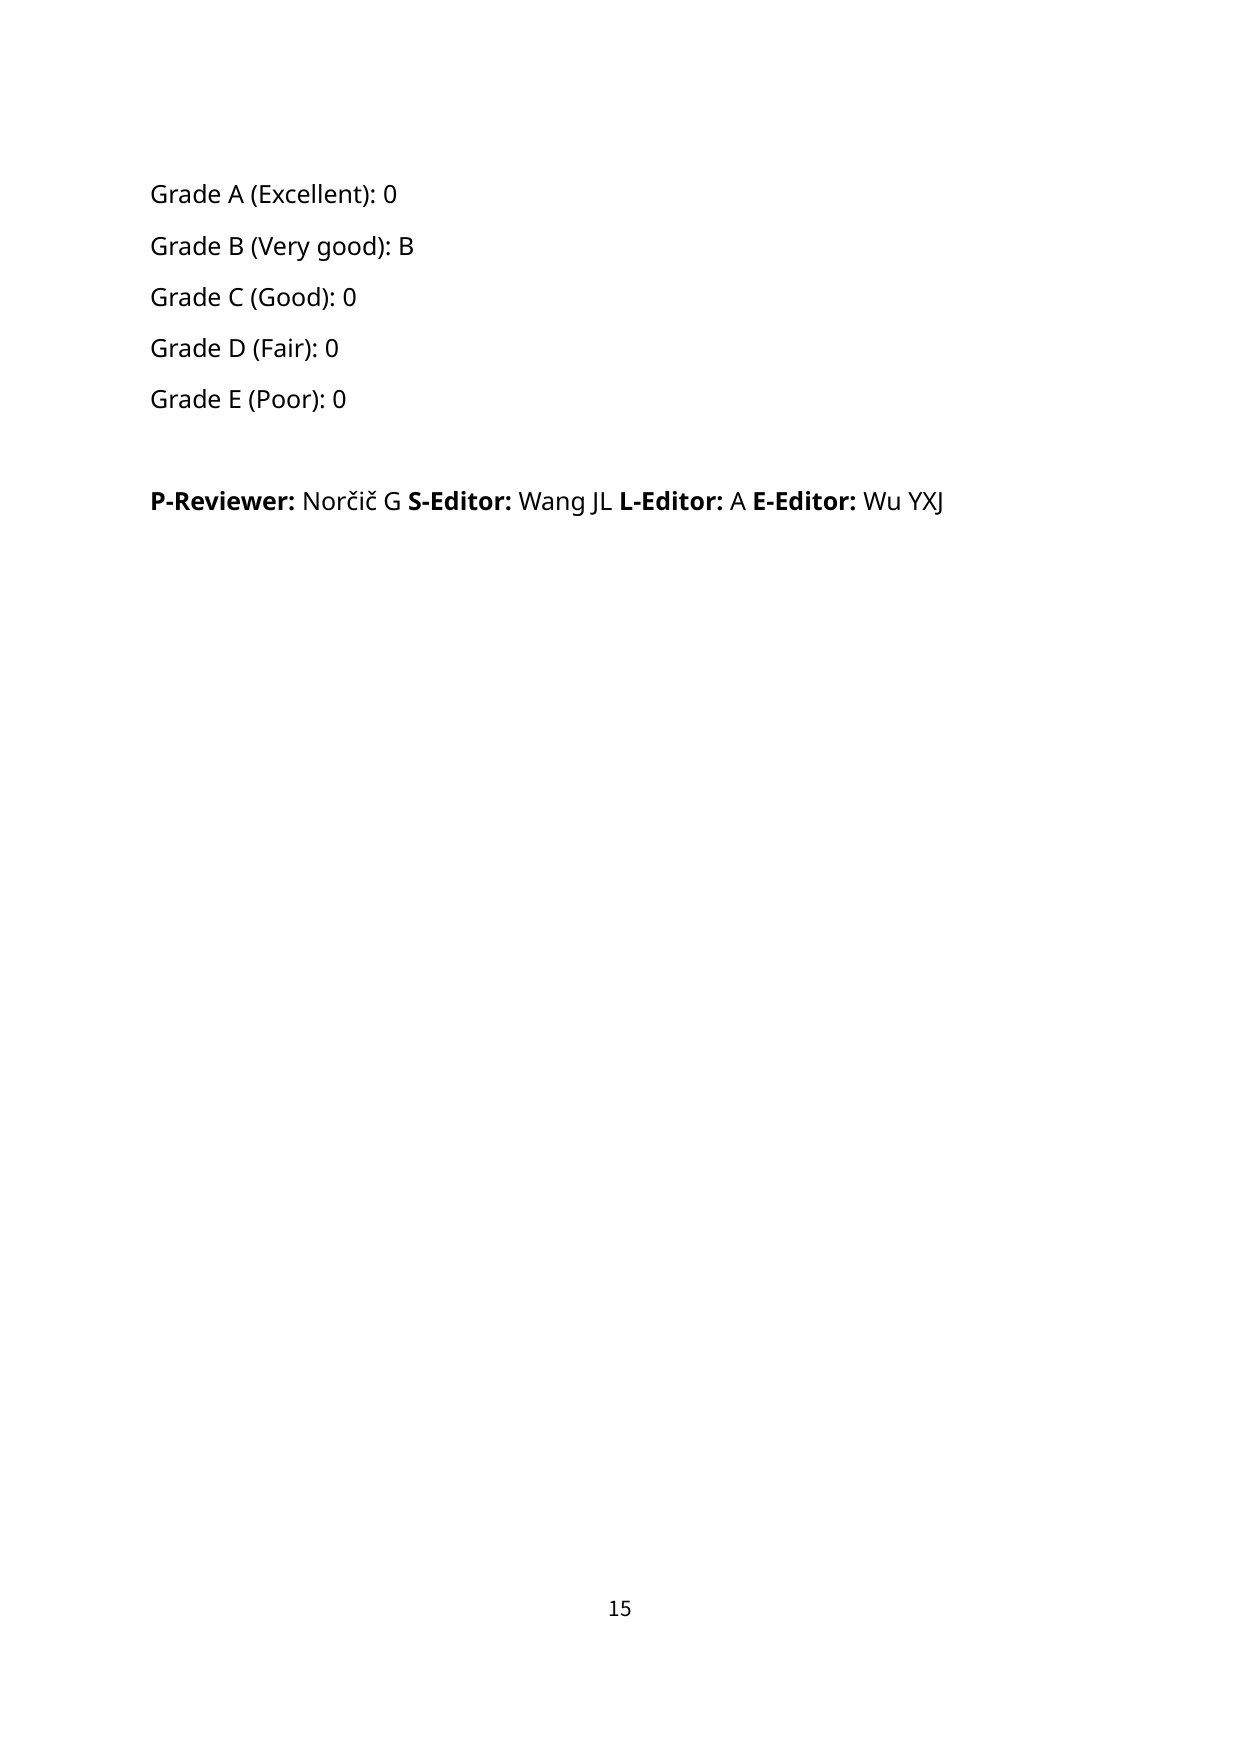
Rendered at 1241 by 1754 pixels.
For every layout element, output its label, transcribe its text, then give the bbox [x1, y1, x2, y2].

text Grade E (Poor): 0 [150, 381, 1090, 415]
text P-Reviewer: Norčič G S-Editor: Wang JL L-Editor: A E-Editor: Wu YXJ [150, 483, 1078, 517]
text Grade D (Fair): 0 [150, 330, 1090, 364]
text Grade A (Excellent): 0 [150, 177, 1090, 211]
text Grade B (Very good): B [150, 228, 1090, 262]
text Grade C (Good): 0 [150, 279, 1090, 313]
